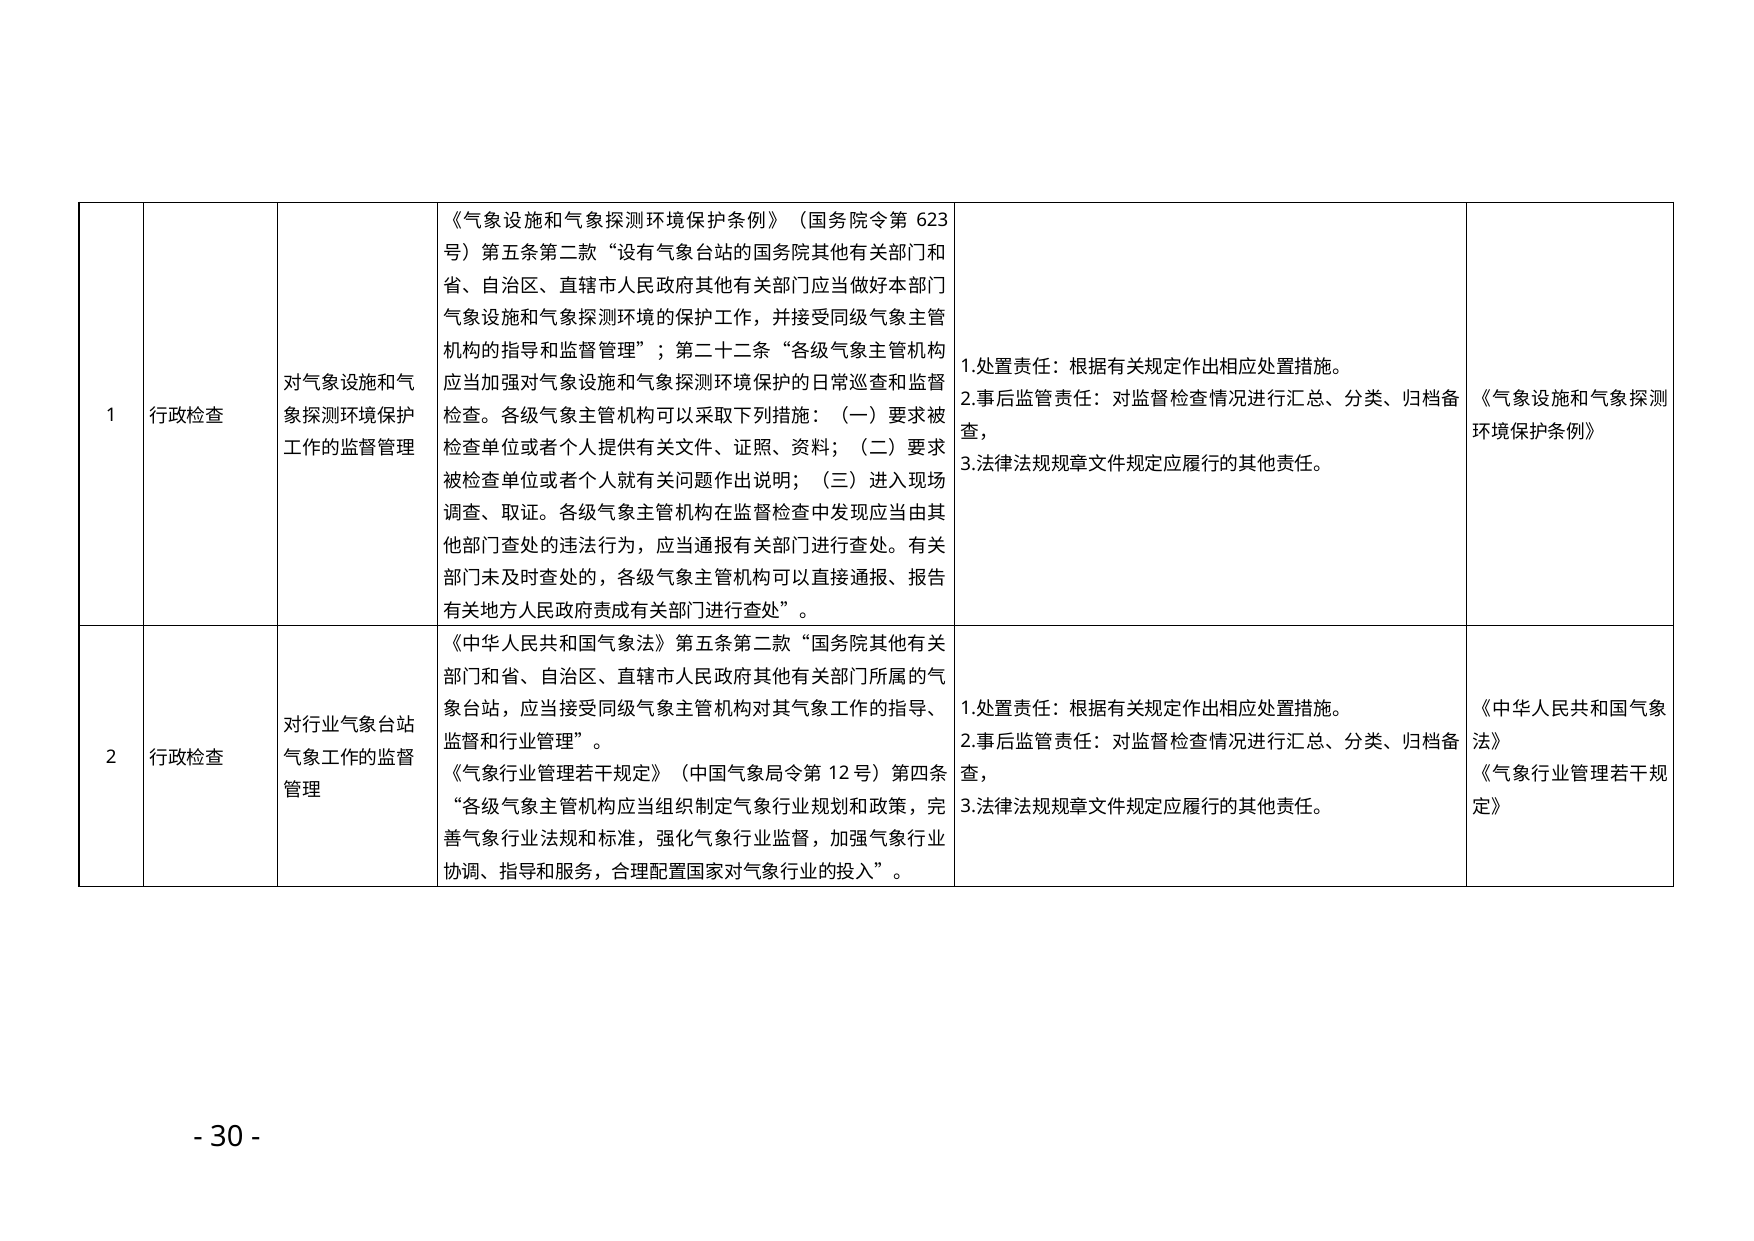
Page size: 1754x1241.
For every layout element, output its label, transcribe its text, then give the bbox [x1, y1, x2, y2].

table_cell 1.处置责任：根据有关规定作出相应处置措施。 2.事后监管责任：对监督检查情况进行汇总、分类、归档备查， 3.法律法规规章文件规定应履行的其他责任。 [955, 203, 1466, 625]
table_cell 对气象设施和气象探测环境保护工作的监督管理 [278, 203, 437, 625]
table_cell 2 [80, 626, 143, 886]
table_cell 对行业气象台站气象工作的监督管理 [278, 626, 437, 886]
table_cell 《气象设施和气象探测环境保护条例》 [1467, 203, 1673, 625]
table_cell 《中华人民共和国气象法》第五条第二款“国务院其他有关部门和省、自治区、直辖市人民政府其他有关部门所属的气象台站，应当接受同级气象主管机构对其气象工作的指导、监督和行业管理”。 《气象行业管理若干规定》（中国气象局令第12号）第四条“各级气象主管机构应当组织制定气象行业规划和政策，完善气象行业法规和标准，强化气象行业监督，加强气象行业协调、指导和服务，合理配置国家对气象行业的投入”。 [438, 626, 954, 886]
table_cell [955, 626, 1466, 886]
table_cell 1 [80, 203, 143, 625]
table_cell 《气象设施和气象探测环境保护条例》（国务院令第623号）第五条第二款“设有气象台站的国务院其他有关部门和省、自治区、直辖市人民政府其他有关部门应当做好本部门气象设施和气象探测环境的保护工作，并接受同级气象主管机构的指导和监督管理”；第二十二条“各级气象主管机构应当加强对气象设施和气象探测环境保护的日常巡查和监督检查。各级气象主管机构可以采取下列措施：（一）要求被检查单位或者个人提供有关文件、证照、资料；（二）要求被检查单位或者个人就有关问题作出说明；（三）进入现场调查、取证。各级气象主管机构在监督检查中发现应当由其他部门查处的违法行为，应当通报有关部门进行查处。有关部门未及时查处的，各级气象主管机构可以直接通报、报告有关地方人民政府责成有关部门进行查处”。 [438, 203, 954, 625]
table_cell 行政检查 [144, 203, 277, 625]
table_cell 《中华人民共和国气象法》 《气象行业管理若干规定》 [1467, 626, 1673, 886]
table_cell 行政检查 [144, 626, 277, 886]
